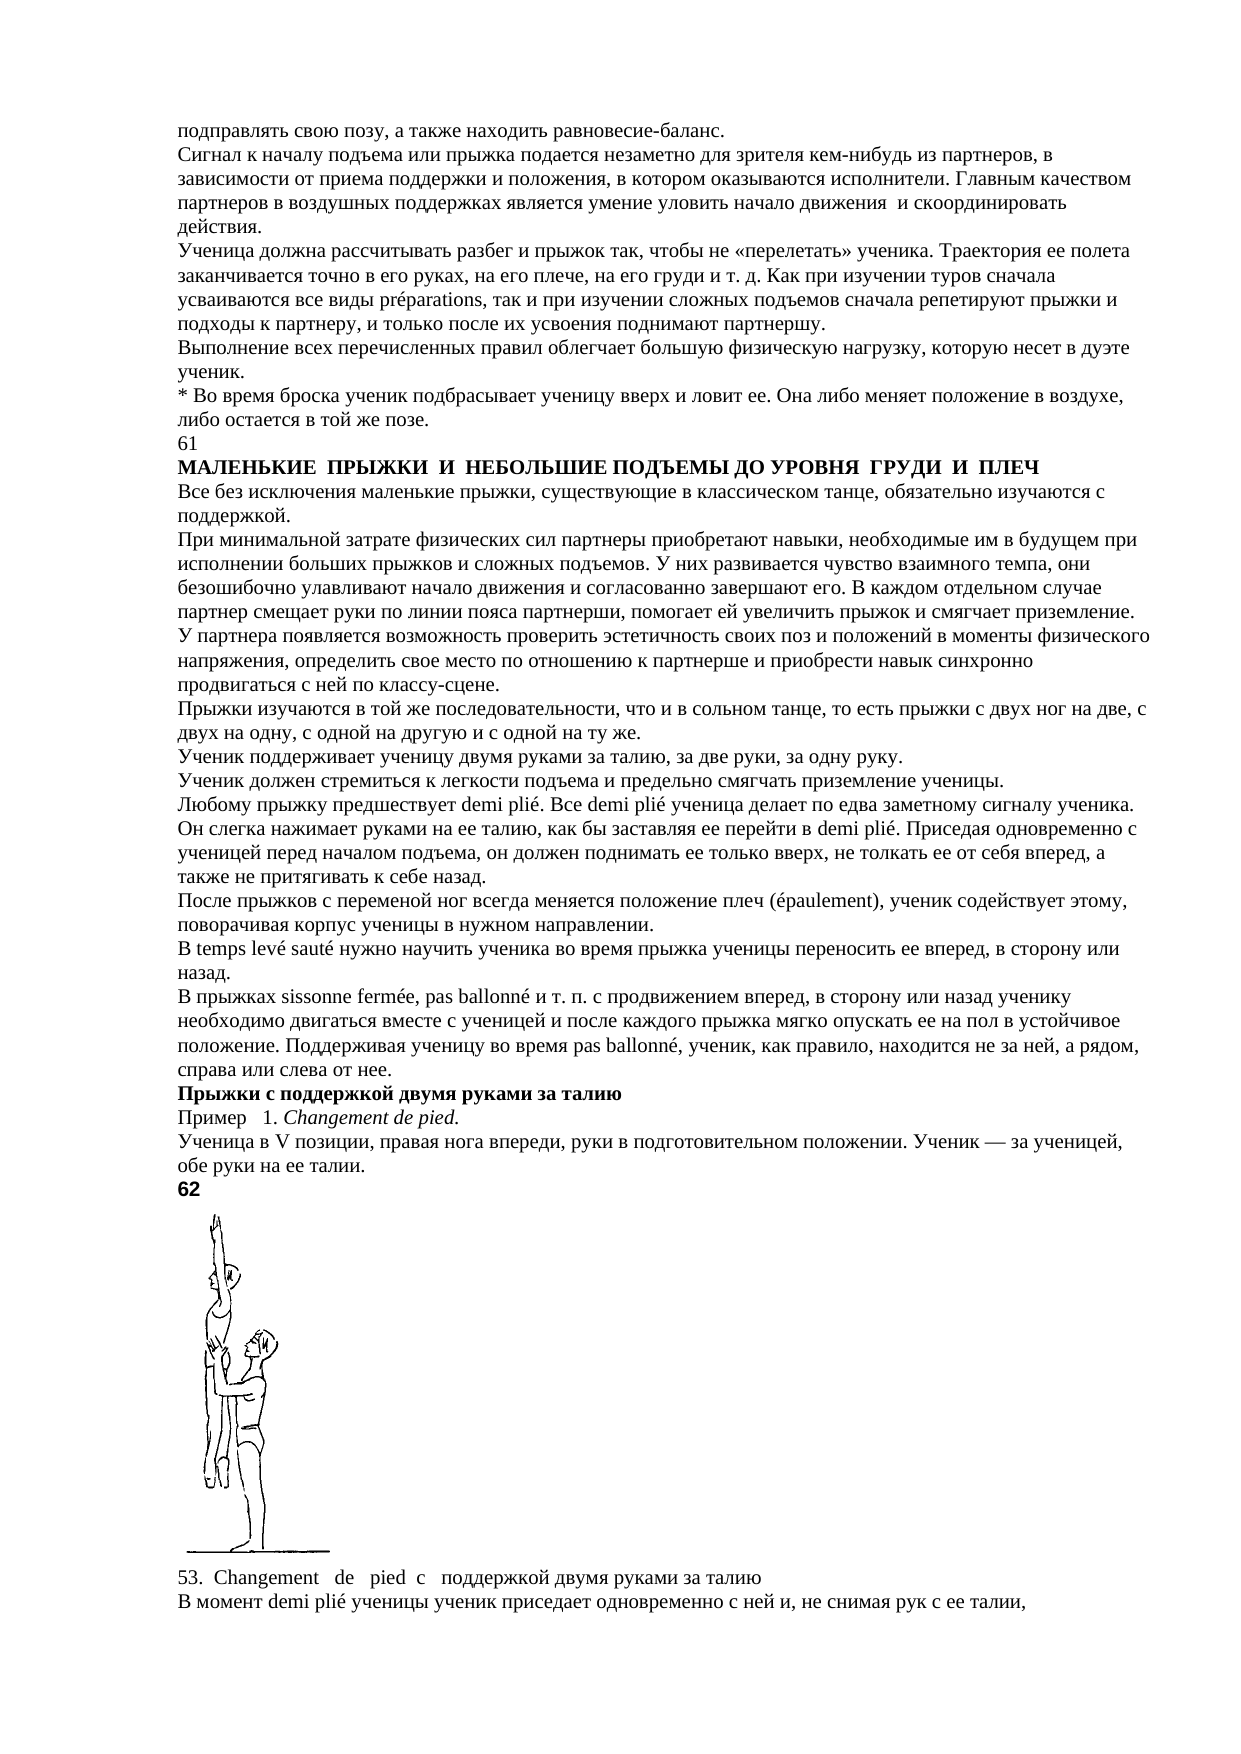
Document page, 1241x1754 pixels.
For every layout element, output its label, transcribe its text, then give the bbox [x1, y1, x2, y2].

text При минимальной затрате физических сил партнеры приобретают навыки, необходимые им в будущем при исполнении больших прыжков и сложных подъемов. У них развивается чувство взаимного темпа, они безошибочно улавливают начало движения и согласованно завершают его. В каждом отдельном случае партнер смещает руки по линии пояса партнерши, помогает ей увеличить прыжок и смягчает приземление. У партнера появляется возможность проверить эстетичность своих поз и положений в моменты физического напряжения, определить свое место по отношению к партнерше и приобрести навык синхронно продвигаться с ней по классу-сцене. [177, 527, 1152, 696]
text * Во время броска ученик подбрасывает ученицу вверх и ловит ее. Она либо меняет положение в воздухе, либо остается в той же позе. [177, 383, 1152, 431]
text МАЛЕНЬКИЕ ПРЫЖКИ И НЕБОЛЬШИЕ ПОДЪЕМЫ ДО УРОВНЯ ГРУДИ И ПЛЕЧ [177, 455, 1152, 479]
text Прыжки изучаются в той же последовательности, что и в сольном танце, то есть прыжки с двух ног на две, с двух на одну, с одной на другую и с одной на ту же. [177, 696, 1152, 744]
text Выполнение всех перечисленных правил облегчает большую физическую нагрузку, которую несет в дуэте ученик. [177, 335, 1152, 383]
text После прыжков с переменой ног всегда меняется положение плеч (épaulement), ученик содействует этому, поворачивая корпус ученицы в нужном направлении. [177, 888, 1152, 936]
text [177, 118, 1152, 142]
text Все без исключения маленькие прыжки, существующие в классическом танце, обязательно изучаются с поддержкой. [177, 479, 1152, 527]
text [177, 1589, 1152, 1613]
text 53. Changement de pied с поддержкой двумя руками за талию [177, 1565, 1152, 1589]
text 62 [177, 1177, 1152, 1201]
text Ученик должен стремиться к легкости подъема и предельно смягчать приземление ученицы. [177, 768, 1152, 792]
text Пример 1. Changement de pied. [177, 1105, 1152, 1129]
text 61 [177, 431, 1152, 455]
picture [177, 1200, 342, 1565]
text Ученик поддерживает ученицу двумя руками за талию, за две руки, за одну руку. [177, 744, 1152, 768]
text Сигнал к началу подъема или прыжка подается незаметно для зрителя кем-нибудь из партнеров, в зависимости от приема поддержки и положения, в котором оказываются исполнители. Главным качеством партнеров в воздушных поддержках является умение уловить начало движения и скоординировать действия. [177, 142, 1152, 238]
text Ученица в V позиции, правая нога впереди, руки в подготовительном положении. Ученик — за ученицей, обе руки на ее талии. [177, 1129, 1152, 1177]
text В прыжках sissonne fermée, pas ballonné и т. п. с продвижением вперед, в сторону или назад ученику необходимо двигаться вместе с ученицей и после каждого прыжка мягко опускать ее на пол в устойчивое положение. Поддерживая ученицу во время pas ballonné, ученик, как правило, находится не за ней, а рядом, справа или слева от нее. [177, 984, 1152, 1081]
text Любому прыжку предшествует demi plié. Все demi plié ученица делает по едва заметному сигналу ученика. Он слегка нажимает руками на ее талию, как бы заставляя ее перейти в demi plié. Приседая одновременно с ученицей перед началом подъема, он должен поднимать ее только вверх, не толкать ее от себя вперед, а также не притягивать к себе назад. [177, 792, 1152, 888]
text В temps levé sauté нужно научить ученика во время прыжка ученицы переносить ее вперед, в сторону или назад. [177, 936, 1152, 984]
text Прыжки с поддержкой двумя руками за талию [177, 1081, 1152, 1105]
text Ученица должна рассчитывать разбег и прыжок так, чтобы не «перелетать» ученика. Траектория ее полета заканчивается точно в его руках, на его плече, на его груди и т. д. Как при изучении туров сначала усваиваются все виды préparations, так и при изучении сложных подъемов сначала репетируют прыжки и подходы к партнеру, и только после их усвоения поднимают партнершу. [177, 238, 1152, 335]
